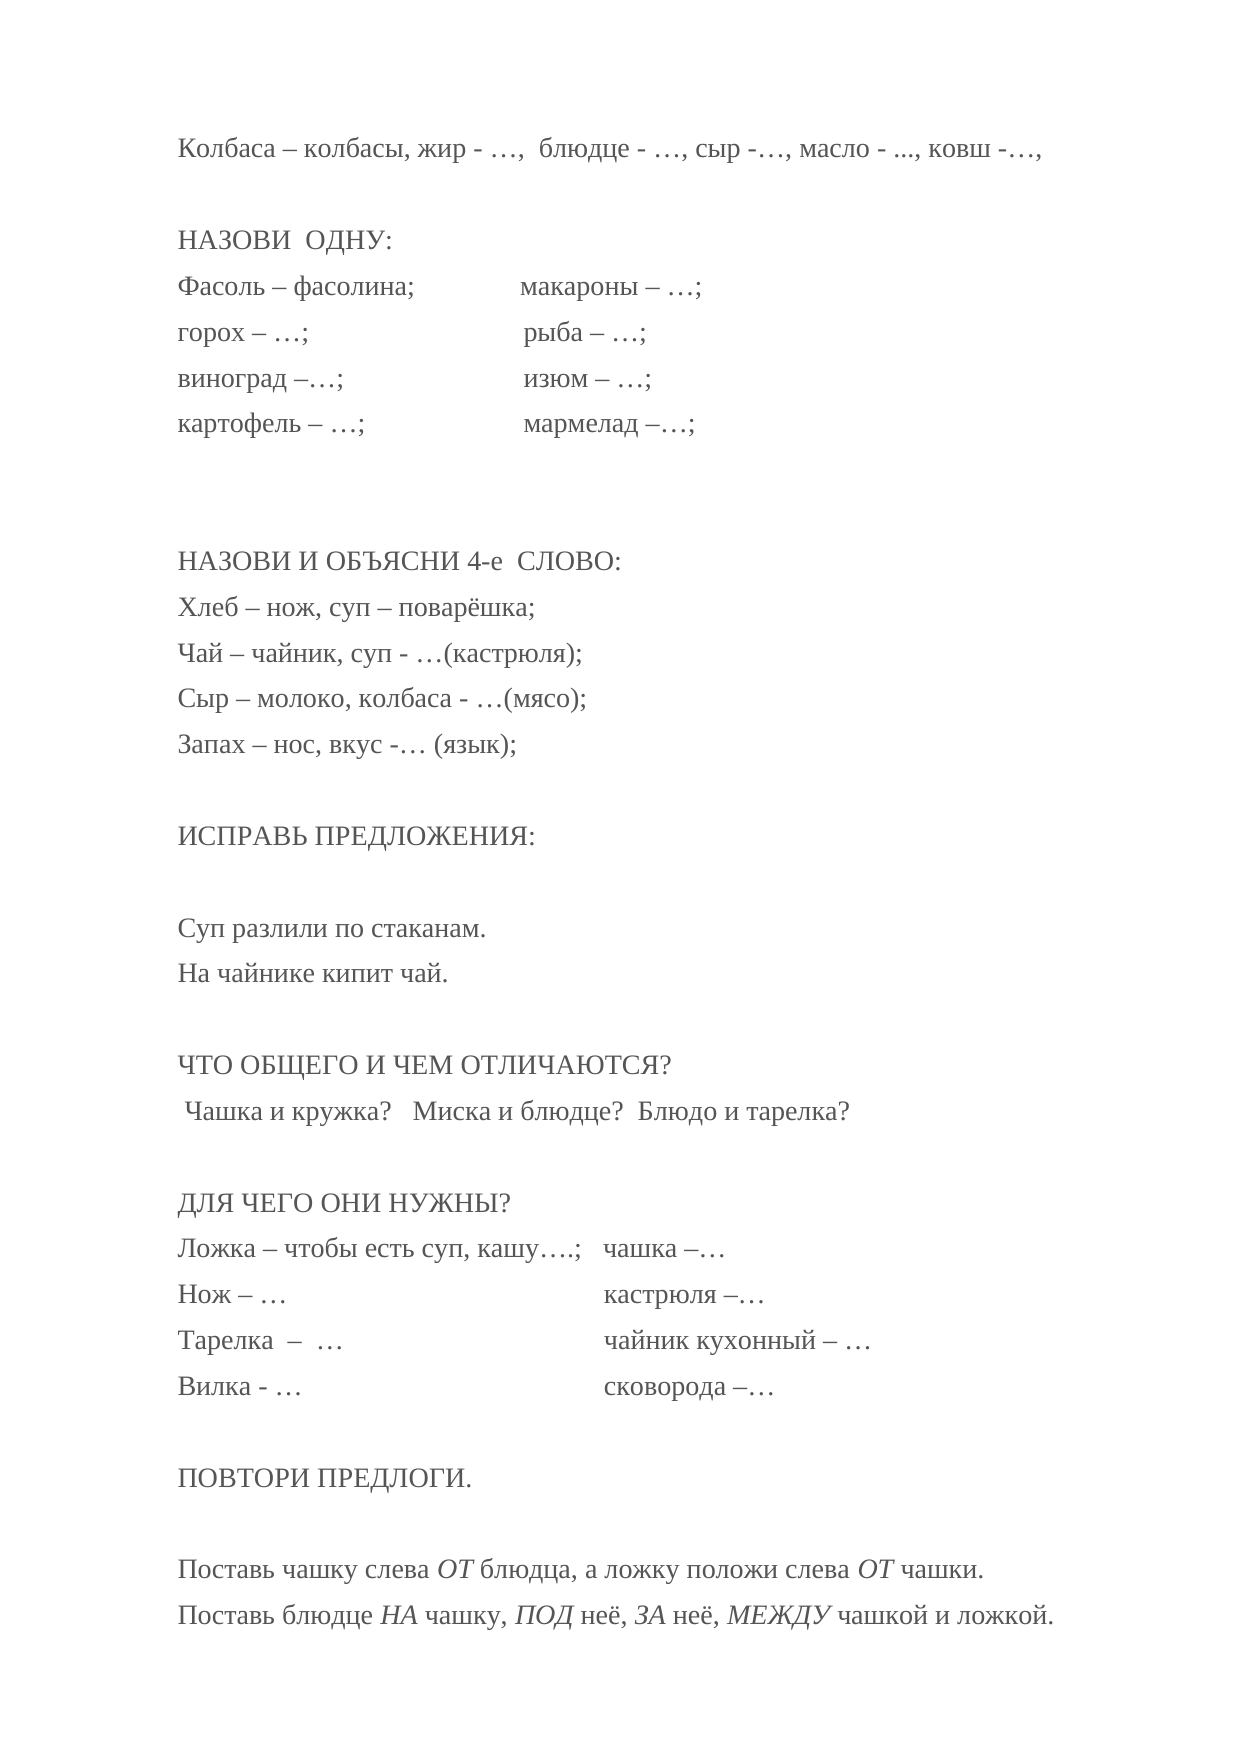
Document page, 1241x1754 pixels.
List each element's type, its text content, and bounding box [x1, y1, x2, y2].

text картофель – …; мармелад –…; [177, 393, 1152, 439]
text Поставь чашку слева ОТ блюдца, а ложку положи слева ОТ чашки. [177, 1539, 1152, 1585]
text ЧТО ОБЩЕГО И ЧЕМ ОТЛИЧАЮТСЯ? [177, 1035, 1152, 1081]
text Поставь блюдце НА чашку, ПОД неё, ЗА неё, МЕЖДУ чашкой и ложкой. [177, 1585, 1152, 1631]
text Вилка - … сковорода –… [177, 1356, 1152, 1401]
text На чайнике кипит чай. [177, 943, 1152, 989]
text ИСПРАВЬ ПРЕДЛОЖЕНИЯ: [177, 806, 1152, 851]
text Чай – чайник, суп - …(кастрюля); [177, 622, 1152, 668]
text Фасоль – фасолина; макароны – …; [177, 256, 1152, 301]
text Хлеб – нож, суп – поварёшка; [177, 576, 1152, 622]
text Тарелка – … чайник кухонный – … [177, 1310, 1152, 1356]
text Ложка – чтобы есть суп, кашу….; чашка –… [177, 1218, 1152, 1264]
text Сыр – молоко, колбаса - …(мясо); [177, 668, 1152, 714]
text ПОВТОРИ ПРЕДЛОГИ. [177, 1447, 1152, 1493]
text НАЗОВИ И ОБЪЯСНИ 4-е СЛОВО: [177, 531, 1152, 576]
text виноград –…; изюм – …; [177, 347, 1152, 393]
text Запах – нос, вкус -… (язык); [177, 714, 1152, 760]
text горох – …; рыба – …; [177, 301, 1152, 347]
text ДЛЯ ЧЕГО ОНИ НУЖНЫ? [177, 1172, 1152, 1218]
text Чашка и кружка? Миска и блюдце? Блюдо и тарелка? [177, 1081, 1152, 1126]
text НАЗОВИ ОДНУ: [177, 210, 1152, 256]
text Нож – … кастрюля –… [177, 1264, 1152, 1310]
text Колбаса – колбасы, жир - …, блюдце - …, сыр -…, масло - ..., ковш -…, [177, 118, 1152, 164]
text Суп разлили по стаканам. [177, 897, 1152, 943]
